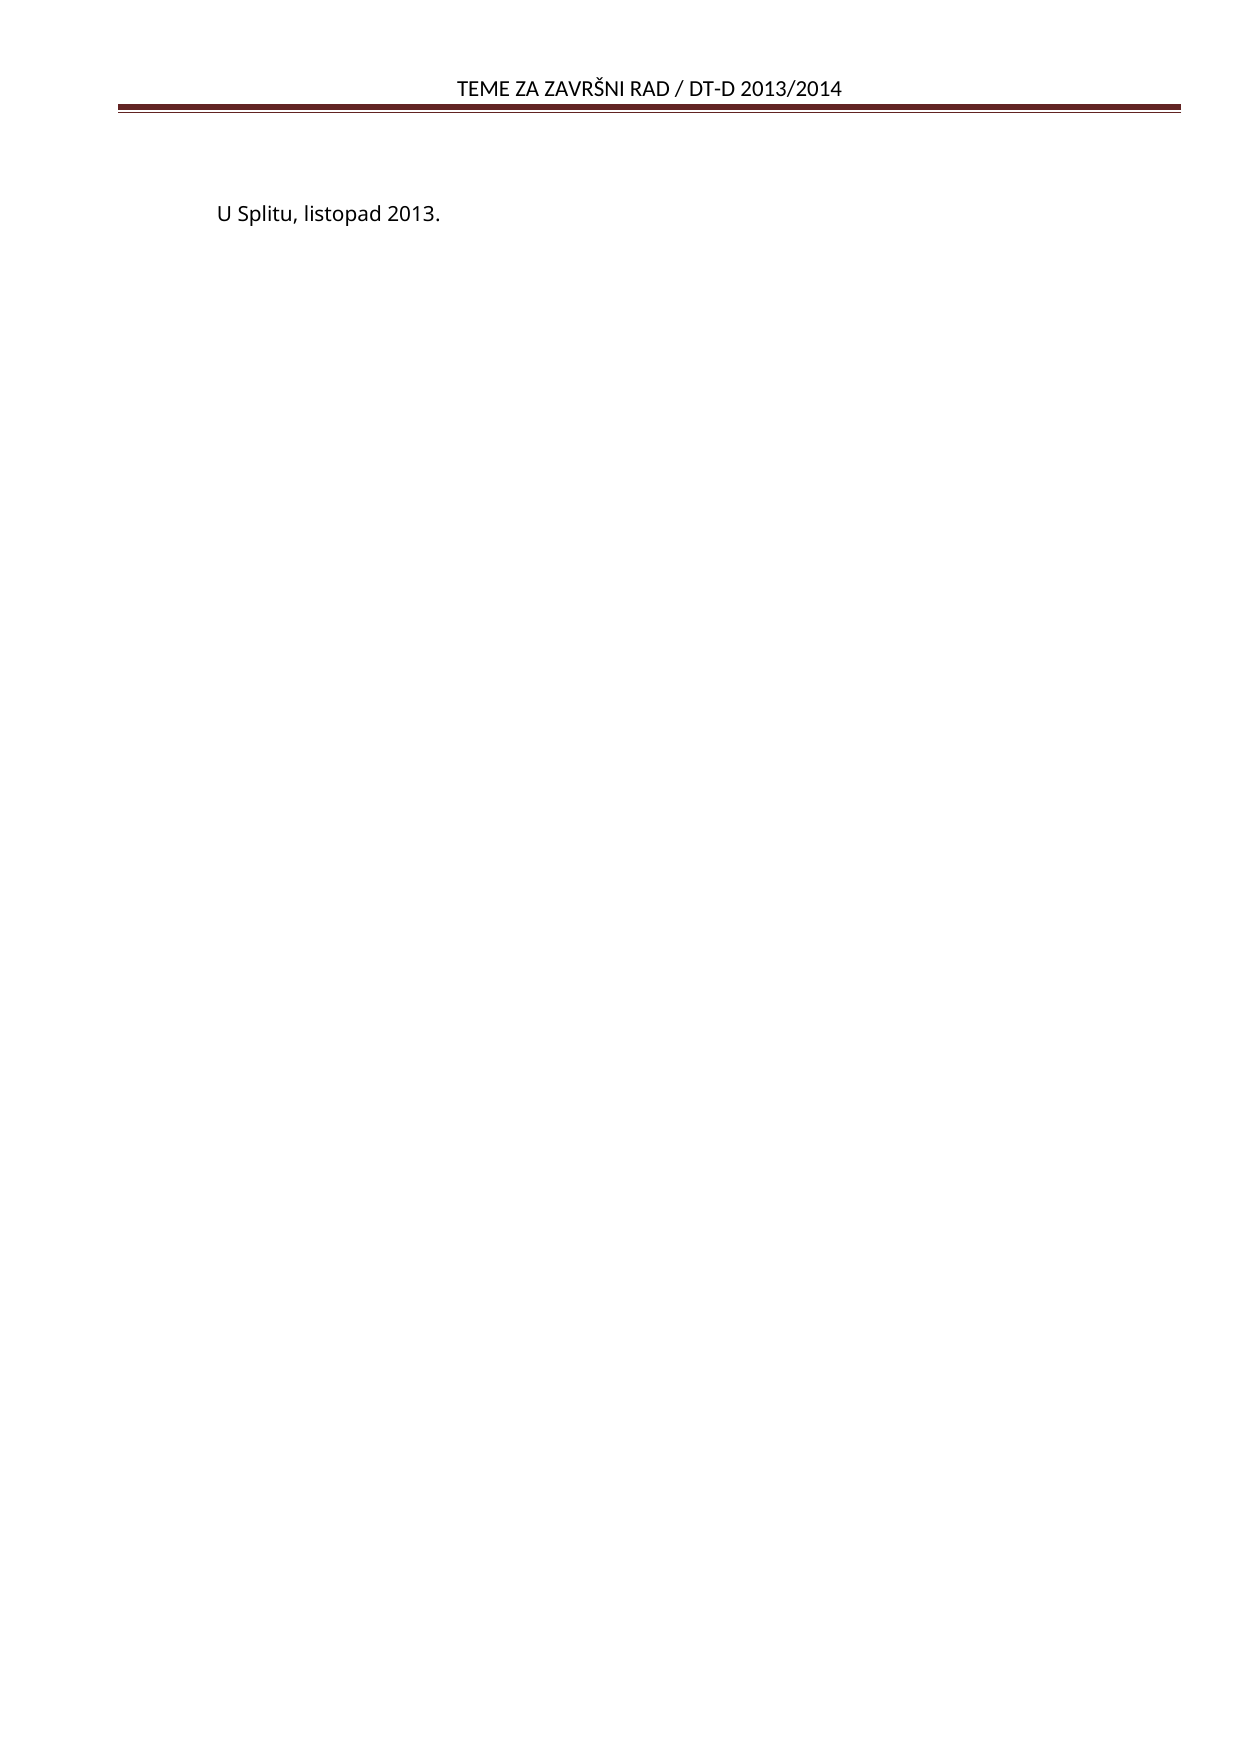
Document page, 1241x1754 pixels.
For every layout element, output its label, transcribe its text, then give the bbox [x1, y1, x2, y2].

text U Splitu, listopad 2013. [217, 199, 613, 227]
